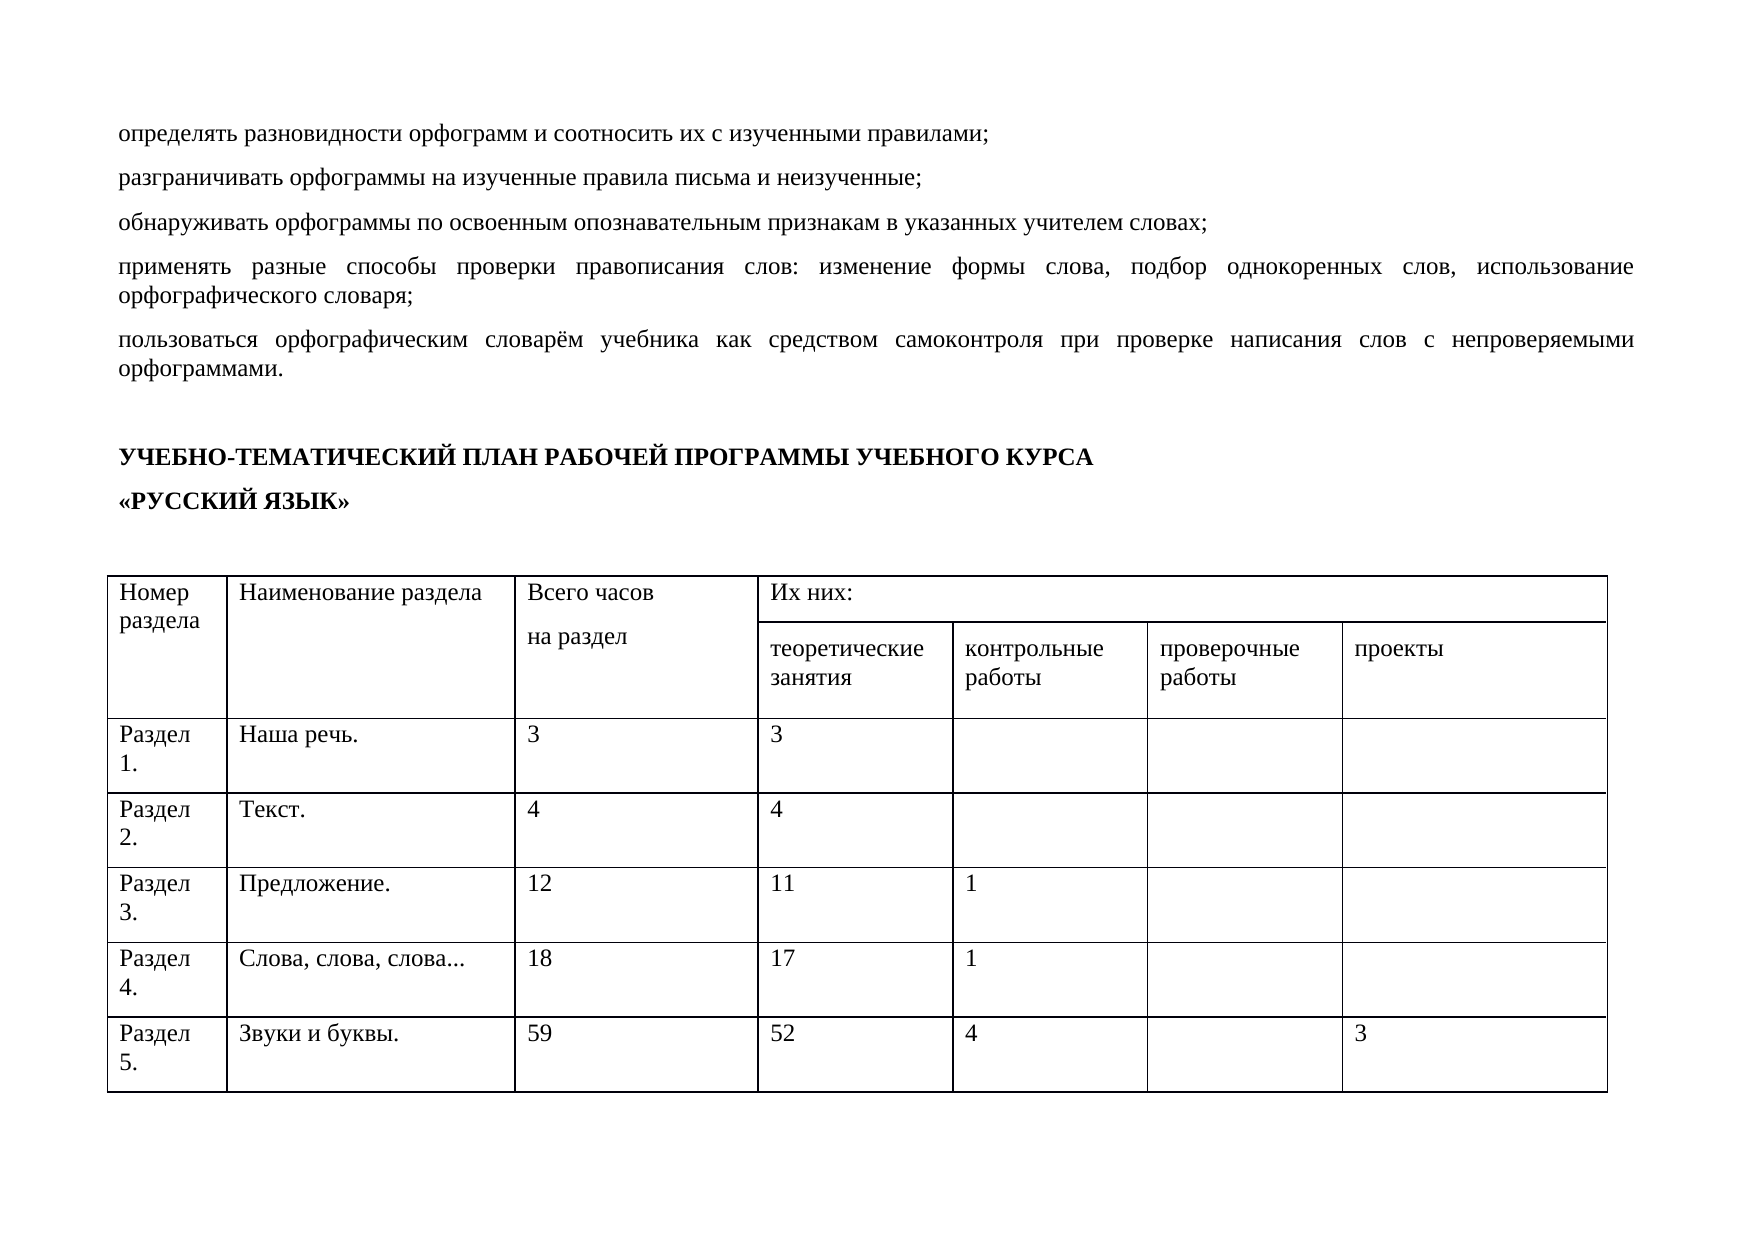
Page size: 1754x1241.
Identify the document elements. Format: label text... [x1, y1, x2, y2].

table_cell контрольные работы [954, 623, 1147, 717]
table_cell проекты [1343, 621, 1607, 717]
table_cell Раздел 2. [108, 794, 226, 867]
text определять разновидности орфограмм и соотносить их с изученными правилами; [118, 118, 1636, 147]
table_cell [1343, 792, 1607, 867]
table_header Их них: [759, 577, 1607, 621]
table_cell [1148, 719, 1342, 792]
table_cell 3 [1343, 1016, 1607, 1091]
text разграничивать орфограммы на изученные правила письма и неизученные; [118, 162, 1636, 191]
text «РУССКИЙ ЯЗЫК» [118, 486, 1636, 515]
text пользоваться орфографическим словарём учебника как средством самоконтроля при проверке написания слов с непроверяемыми орфограммами. [118, 324, 1636, 382]
table_cell 52 [759, 1018, 952, 1091]
table_cell 18 [516, 943, 757, 1016]
table_cell [1148, 1018, 1342, 1091]
table_cell Предложение. [228, 868, 514, 942]
table_cell проверочные работы [1148, 623, 1342, 717]
table_cell 12 [516, 868, 757, 942]
table_cell Слова, слова, слова... [228, 943, 514, 1016]
table_cell Раздел 1. [108, 719, 226, 792]
table_cell 17 [759, 943, 952, 1016]
text обнаруживать орфограммы по освоенным опознавательным признакам в указанных учителем словах; [118, 207, 1636, 236]
table_header Всего часов на раздел [516, 577, 757, 717]
table_cell [1148, 868, 1342, 942]
table_cell 3 [516, 719, 757, 792]
table_cell [1343, 718, 1607, 792]
table_cell [954, 794, 1147, 867]
table_cell [1343, 942, 1607, 1016]
table_cell [1343, 867, 1607, 942]
table_cell Раздел 3. [108, 868, 226, 942]
text УЧЕБНО-ТЕМАТИЧЕСКИЙ ПЛАН РАБОЧЕЙ ПРОГРАММЫ УЧЕБНОГО КУРСА [118, 442, 1636, 471]
table_cell 11 [759, 868, 952, 942]
table_cell [1148, 943, 1342, 1016]
table_cell Раздел 4. [108, 943, 226, 1016]
table_cell 1 [954, 943, 1147, 1016]
table_cell Звуки и буквы. [228, 1018, 514, 1091]
table_cell теоретические занятия [759, 623, 952, 717]
table_cell Наша речь. [228, 719, 514, 792]
table_header Номер раздела [108, 577, 226, 717]
table_cell 4 [759, 794, 952, 867]
table_cell 1 [954, 868, 1147, 942]
table_cell 4 [516, 794, 757, 867]
table_header Наименование раздела [228, 577, 514, 717]
table_cell [1148, 794, 1342, 867]
table_cell 3 [759, 719, 952, 792]
table_cell Текст. [228, 794, 514, 867]
table_cell [954, 719, 1147, 792]
table_cell Раздел 5. [108, 1018, 226, 1091]
table_cell 4 [954, 1018, 1147, 1091]
text применять разные способы проверки правописания слов: изменение формы слова, подбор однокоренных слов, использование орфографического словаря; [118, 251, 1636, 309]
table_cell 59 [516, 1018, 757, 1091]
